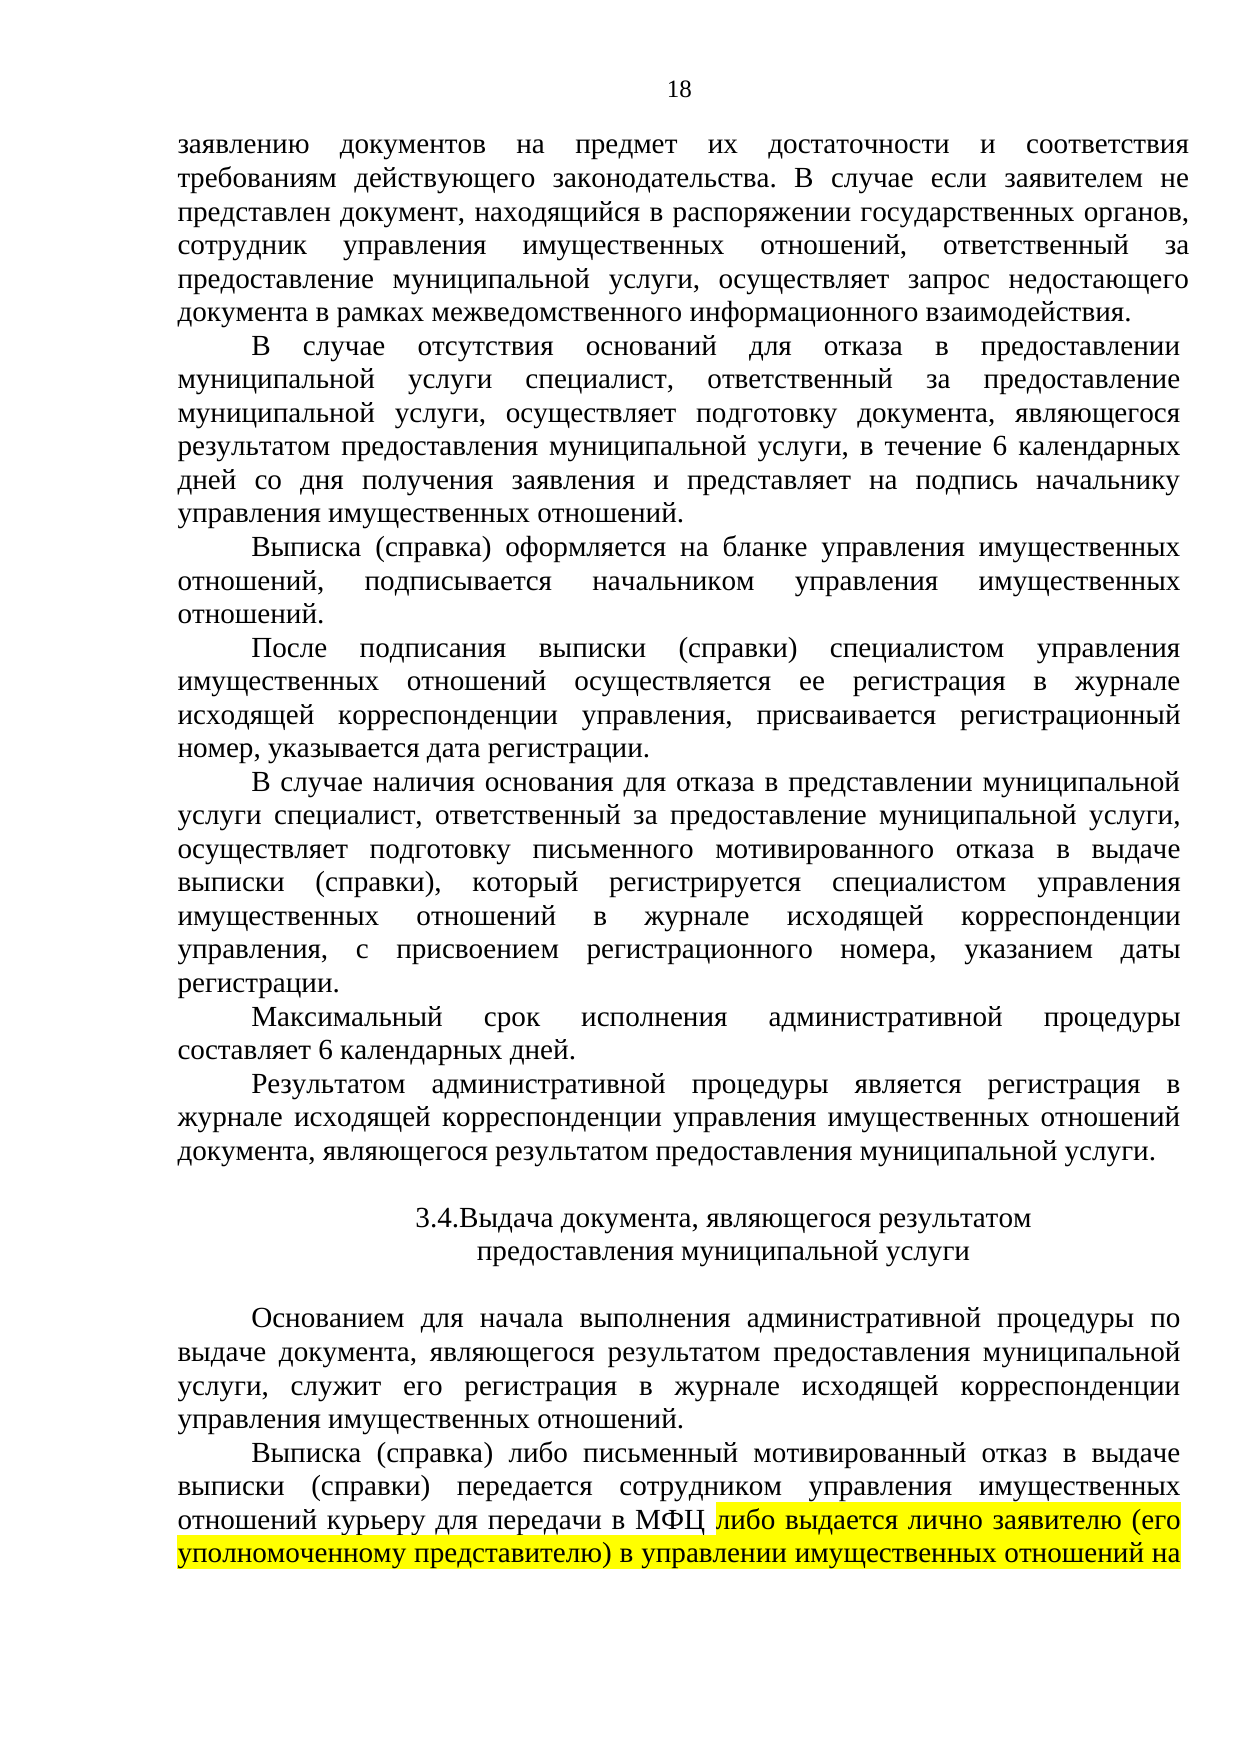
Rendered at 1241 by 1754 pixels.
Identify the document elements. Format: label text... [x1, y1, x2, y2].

text После подписания выписки (справки) специалистом управления имущественных отношений осуществляется ее регистрация в журнале исходящей корреспонденции управления, присваивается регистрационный номер, указывается дата регистрации. [177, 630, 1181, 764]
text предоставления муниципальной услуги [177, 1233, 1181, 1267]
text Основанием для начала выполнения административной процедуры по выдаче документа, являющегося результатом предоставления муниципальной услуги, служит его регистрация в журнале исходящей корреспонденции управления имущественных отношений. [177, 1301, 1181, 1435]
text 3.4.Выдача документа, являющегося результатом [177, 1200, 1181, 1233]
text Выписка (справка) оформляется на бланке управления имущественных отношений, подписывается начальником управления имущественных отношений. [177, 529, 1181, 630]
text Максимальный срок исполнения административной процедуры составляет 6 календарных дней. [177, 999, 1181, 1066]
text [177, 127, 1190, 328]
text Результатом административной процедуры является регистрация в журнале исходящей корреспонденции управления имущественных отношений документа, являющегося результатом предоставления муниципальной услуги. [177, 1066, 1181, 1166]
text В случае наличия основания для отказа в представлении муниципальной услуги специалист, ответственный за предоставление муниципальной услуги, осуществляет подготовку письменного мотивированного отказа в выдаче выписки (справки), который регистрируется специалистом управления имущественных отношений в журнале исходящей корреспонденции управления, с присвоением регистрационного номера, указанием даты регистрации. [177, 764, 1181, 999]
text В случае отсутствия оснований для отказа в предоставлении муниципальной услуги специалист, ответственный за предоставление муниципальной услуги, осуществляет подготовку документа, являющегося результатом предоставления муниципальной услуги, в течение 6 календарных дней со дня получения заявления и представляет на подпись начальнику управления имущественных отношений. [177, 328, 1181, 529]
